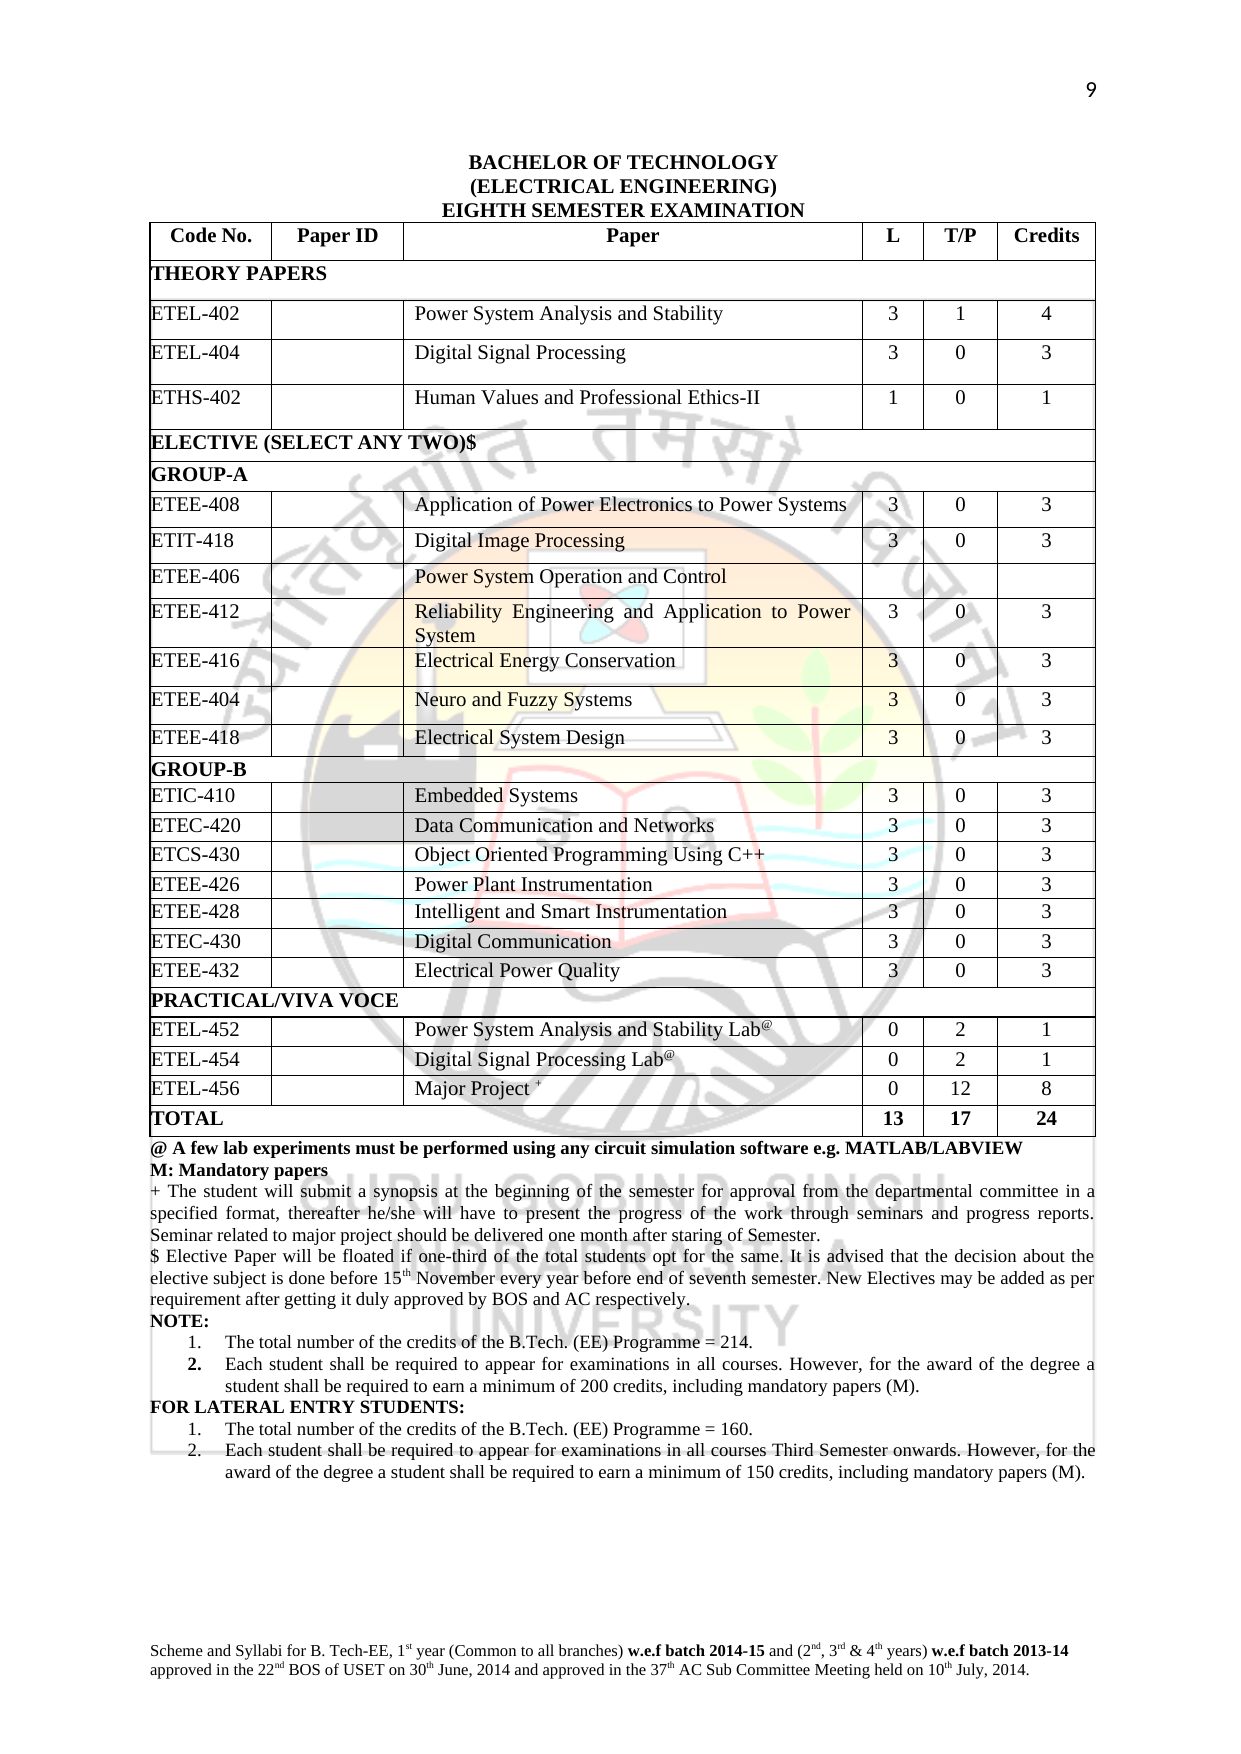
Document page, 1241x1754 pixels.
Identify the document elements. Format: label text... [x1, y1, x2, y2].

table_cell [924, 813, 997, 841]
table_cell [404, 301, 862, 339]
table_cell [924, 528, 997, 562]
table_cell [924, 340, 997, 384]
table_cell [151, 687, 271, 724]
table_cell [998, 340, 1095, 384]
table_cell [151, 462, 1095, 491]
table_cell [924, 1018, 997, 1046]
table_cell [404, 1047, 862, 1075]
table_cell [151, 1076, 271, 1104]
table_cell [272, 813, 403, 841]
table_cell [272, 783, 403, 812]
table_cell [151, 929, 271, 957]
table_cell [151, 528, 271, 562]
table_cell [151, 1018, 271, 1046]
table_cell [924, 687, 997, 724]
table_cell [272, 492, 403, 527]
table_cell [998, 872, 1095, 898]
text (ELECTRICAL ENGINEERING) [150, 174, 1097, 198]
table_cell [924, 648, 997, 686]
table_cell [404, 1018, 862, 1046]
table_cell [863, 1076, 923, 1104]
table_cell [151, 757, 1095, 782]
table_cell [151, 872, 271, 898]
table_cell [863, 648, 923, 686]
text EIGHTH SEMESTER EXAMINATION [150, 198, 1097, 222]
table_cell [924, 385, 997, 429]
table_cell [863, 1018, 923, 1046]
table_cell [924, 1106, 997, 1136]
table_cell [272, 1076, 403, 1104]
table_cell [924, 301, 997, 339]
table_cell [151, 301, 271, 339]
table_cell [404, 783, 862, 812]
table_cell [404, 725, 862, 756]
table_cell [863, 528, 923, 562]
list The total number of the credits of the B.Tech. (EE) Programme = 160. [187, 1418, 1097, 1439]
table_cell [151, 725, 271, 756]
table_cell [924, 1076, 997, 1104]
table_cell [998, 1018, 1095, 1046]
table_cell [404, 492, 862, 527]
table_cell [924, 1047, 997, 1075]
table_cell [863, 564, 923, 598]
text @ A few lab experiments must be performed using any circuit simulation software e.g. MATLAB/LABVIEW [150, 1137, 1097, 1159]
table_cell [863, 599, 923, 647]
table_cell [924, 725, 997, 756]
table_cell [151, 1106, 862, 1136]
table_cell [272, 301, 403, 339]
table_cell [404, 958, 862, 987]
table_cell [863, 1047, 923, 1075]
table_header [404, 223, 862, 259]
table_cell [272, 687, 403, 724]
text M: Mandatory papers [150, 1159, 1097, 1180]
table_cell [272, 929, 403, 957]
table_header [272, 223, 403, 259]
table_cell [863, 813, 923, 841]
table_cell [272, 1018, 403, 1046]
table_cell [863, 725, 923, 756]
text FOR LATERAL ENTRY STUDENTS: [150, 1396, 1097, 1418]
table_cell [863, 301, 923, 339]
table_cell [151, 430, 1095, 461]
text NOTE: [150, 1310, 1097, 1331]
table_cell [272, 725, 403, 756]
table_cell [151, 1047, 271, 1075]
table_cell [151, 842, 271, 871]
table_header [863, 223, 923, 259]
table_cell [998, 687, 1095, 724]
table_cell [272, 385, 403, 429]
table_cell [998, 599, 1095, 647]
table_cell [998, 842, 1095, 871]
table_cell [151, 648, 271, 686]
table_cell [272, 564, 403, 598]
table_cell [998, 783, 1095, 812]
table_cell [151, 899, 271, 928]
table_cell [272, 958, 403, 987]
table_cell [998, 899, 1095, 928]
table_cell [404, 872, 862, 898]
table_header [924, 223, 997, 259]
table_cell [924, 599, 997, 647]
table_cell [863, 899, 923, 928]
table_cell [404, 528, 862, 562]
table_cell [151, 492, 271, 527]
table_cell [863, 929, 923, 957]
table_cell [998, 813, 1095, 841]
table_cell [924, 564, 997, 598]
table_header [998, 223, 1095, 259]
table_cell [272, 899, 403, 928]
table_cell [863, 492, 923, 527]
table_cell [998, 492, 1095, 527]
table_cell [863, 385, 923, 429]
list Each student shall be required to appear for examinations in all courses Third Semester onwards. However, for the award of the degree a student shall be required to earn a minimum of 150 credits, including mandatory papers (M). [187, 1439, 1097, 1482]
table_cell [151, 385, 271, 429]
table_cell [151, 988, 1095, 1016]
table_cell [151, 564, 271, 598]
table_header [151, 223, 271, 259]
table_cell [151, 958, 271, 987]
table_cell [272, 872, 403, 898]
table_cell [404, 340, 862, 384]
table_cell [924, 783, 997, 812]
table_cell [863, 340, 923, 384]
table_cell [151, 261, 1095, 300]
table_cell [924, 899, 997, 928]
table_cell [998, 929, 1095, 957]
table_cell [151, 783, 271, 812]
text + The student will submit a synopsis at the beginning of the semester for approval from the departmental committee in a specified format, thereafter he/she will have to present the progress of the work through seminars and progress reports. Seminar related to major project should be delivered one month after staring of Semester. [150, 1180, 1097, 1245]
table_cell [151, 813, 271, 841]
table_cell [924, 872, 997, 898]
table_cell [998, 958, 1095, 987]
list Each student shall be required to appear for examinations in all courses. However, for the award of the degree a student shall be required to earn a minimum of 200 credits, including mandatory papers (M). [187, 1353, 1097, 1396]
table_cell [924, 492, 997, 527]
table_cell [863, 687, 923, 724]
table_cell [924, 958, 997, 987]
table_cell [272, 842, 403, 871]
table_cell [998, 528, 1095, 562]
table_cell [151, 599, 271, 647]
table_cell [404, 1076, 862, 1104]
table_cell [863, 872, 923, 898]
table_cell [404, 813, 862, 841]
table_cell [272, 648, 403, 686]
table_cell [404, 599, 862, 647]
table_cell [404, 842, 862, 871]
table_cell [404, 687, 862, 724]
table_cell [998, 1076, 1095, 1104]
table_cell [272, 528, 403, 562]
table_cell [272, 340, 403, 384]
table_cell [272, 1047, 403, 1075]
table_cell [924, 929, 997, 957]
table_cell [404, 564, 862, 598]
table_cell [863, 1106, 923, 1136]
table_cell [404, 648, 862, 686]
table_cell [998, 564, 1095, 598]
list The total number of the credits of the B.Tech. (EE) Programme = 214. [187, 1331, 1097, 1353]
text $ Elective Paper will be floated if one-third of the total students opt for the same. It is advised that the decision about the elective subject is done before 15th November every year before end of seventh semester. New Electives may be added as per requirement after getting it duly approved by BOS and AC respectively. [150, 1245, 1097, 1310]
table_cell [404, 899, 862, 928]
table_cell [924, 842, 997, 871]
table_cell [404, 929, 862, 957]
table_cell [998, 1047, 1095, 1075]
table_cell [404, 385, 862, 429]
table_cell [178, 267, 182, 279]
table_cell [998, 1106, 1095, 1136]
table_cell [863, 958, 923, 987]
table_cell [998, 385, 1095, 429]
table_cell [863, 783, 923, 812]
text BACHELOR OF TECHNOLOGY [150, 150, 1097, 174]
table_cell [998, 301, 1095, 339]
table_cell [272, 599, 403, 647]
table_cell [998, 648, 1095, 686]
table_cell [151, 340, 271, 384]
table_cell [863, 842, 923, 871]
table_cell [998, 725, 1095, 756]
